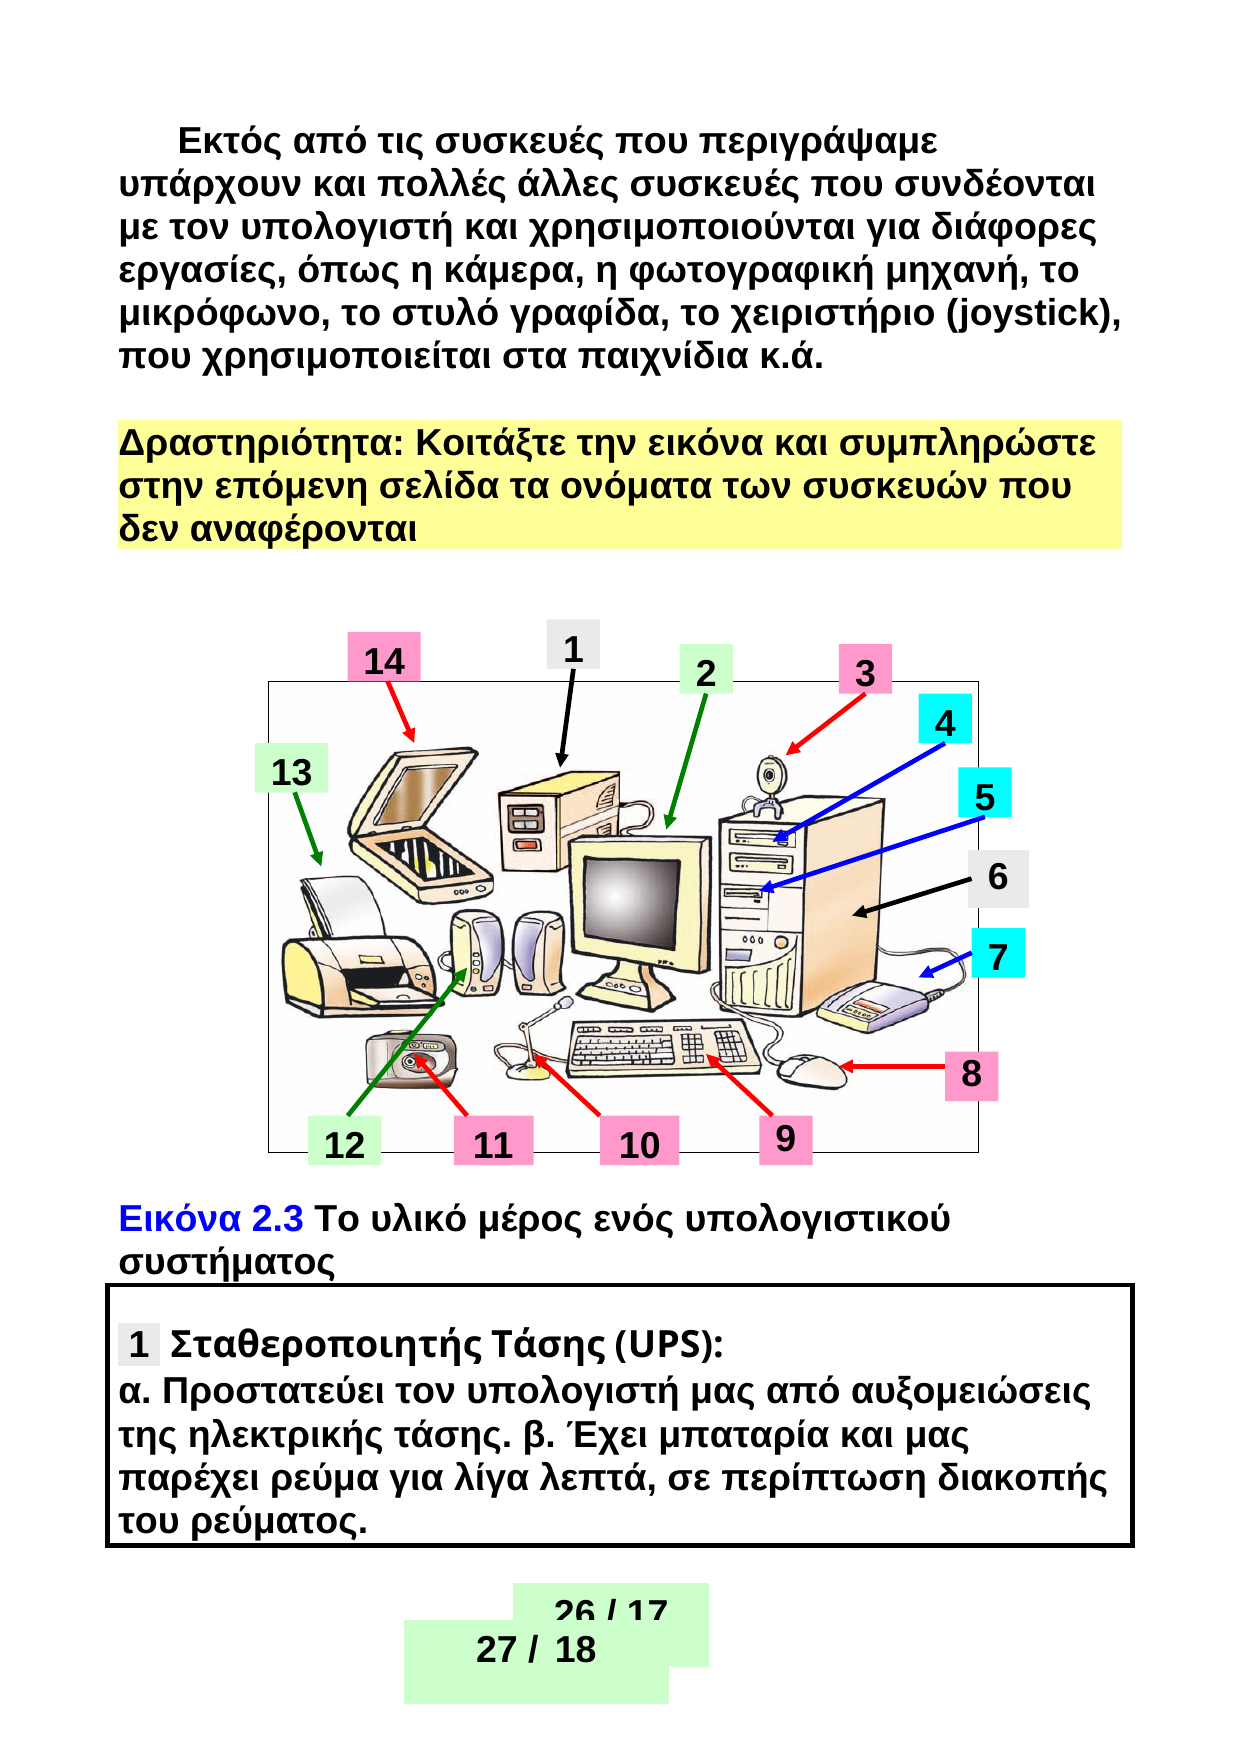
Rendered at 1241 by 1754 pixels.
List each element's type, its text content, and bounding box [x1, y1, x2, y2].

text 1 Σταθεροποιητής Τάσης (UPS): [118, 1318, 1122, 1362]
text Εκτός από τις συσκευές που περιγράψαμε υπάρχουν και πολλές άλλες συσκευές που συνδέονται με τον υπολογιστή και χρησιμοποιούνται για διάφορες εργασίες, όπως η κάμερα, η φωτογραφική μηχανή, το μικρόφωνο, το στυλό γραφίδα, το χειριστήριο (joystick), που χρησιμοποιείται στα παιχνίδια κ.ά. [118, 118, 1122, 377]
text Εικόνα 2.3 Το υλικό μέρος ενός υπολογιστικού συστήματος [118, 1196, 1122, 1282]
picture [269, 682, 978, 1152]
text Δραστηριότητα: Κοιτάξτε την εικόνα και συμπληρώστε στην επόμενη σελίδα τα ονόματα των συσκευών που δεν αναφέρονται [118, 420, 1122, 549]
text α. Προστατεύει τον υπολογιστή μας από αυξομειώσεις της ηλεκτρικής τάσης. β. Έχει μπαταρία και μας παρέχει ρεύμα για λίγα λεπτά, σε περίπτωση διακοπής του ρεύματος. [110, 1362, 1130, 1543]
